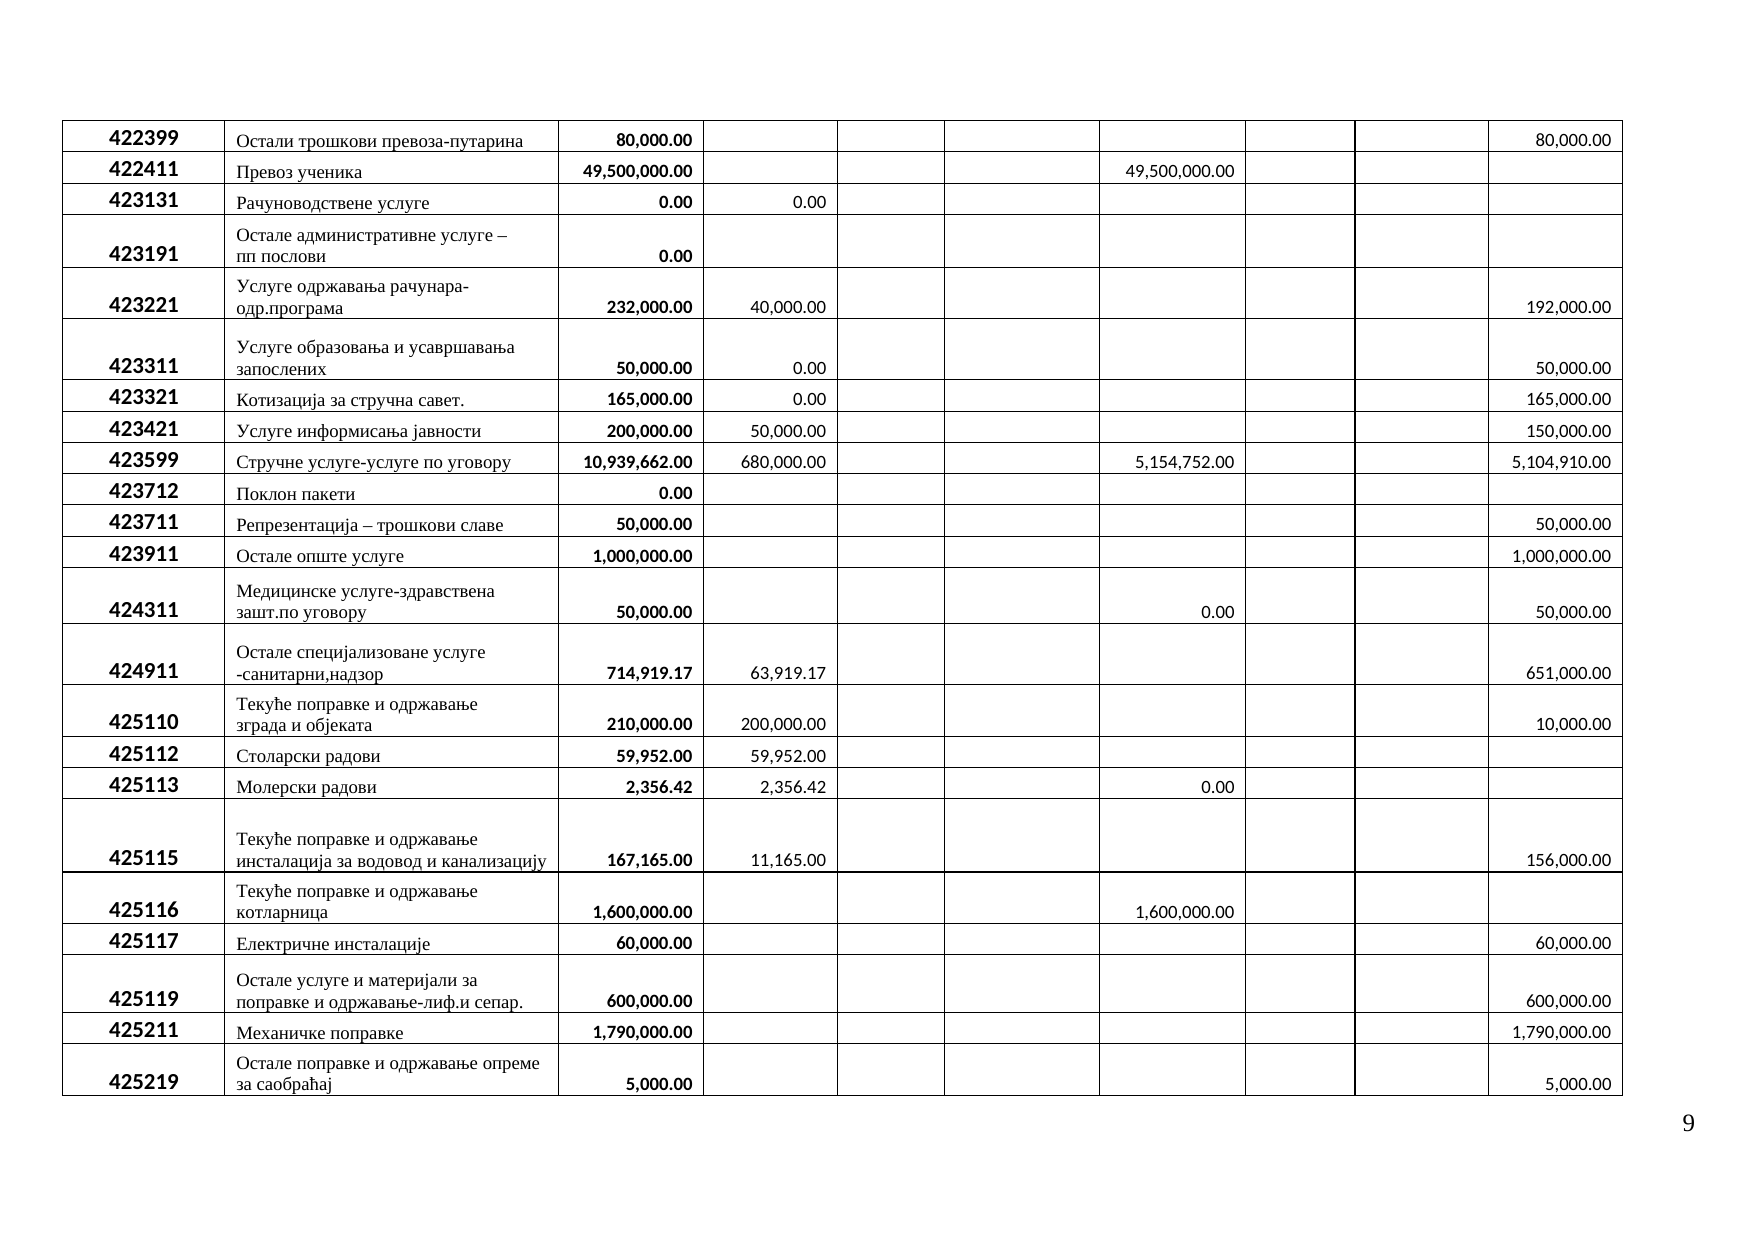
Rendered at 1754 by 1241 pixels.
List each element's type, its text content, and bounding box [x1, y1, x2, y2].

table_cell [838, 873, 944, 923]
table_cell 150,000.00 [1489, 412, 1622, 442]
table_cell 424311 [63, 568, 224, 623]
table_cell [838, 924, 944, 954]
table_cell Остале административне услуге – пп послови [225, 215, 558, 267]
table_cell 50,000.00 [1489, 505, 1622, 536]
table_cell Молерски радови [225, 768, 558, 798]
table_cell 156,000.00 [1489, 799, 1622, 871]
table_cell [945, 737, 1099, 767]
table_cell [1356, 624, 1488, 684]
table_cell 1,790,000.00 [1489, 1013, 1622, 1043]
table_cell [1356, 412, 1488, 442]
table_cell [838, 537, 944, 567]
table_cell [945, 443, 1099, 473]
table_cell [704, 474, 837, 504]
table_cell 1,000,000.00 [1489, 537, 1622, 567]
table_cell [945, 873, 1099, 923]
table_cell 1,600,000.00 [559, 873, 703, 923]
table_cell [945, 955, 1099, 1012]
table_cell [838, 152, 944, 182]
table_cell [704, 873, 837, 923]
table_cell [1100, 624, 1245, 684]
table_cell [704, 955, 837, 1012]
table_cell [1100, 412, 1245, 442]
table_cell [838, 380, 944, 411]
table_cell 425113 [63, 768, 224, 798]
table_cell 192,000.00 [1489, 268, 1622, 318]
table_cell [945, 380, 1099, 411]
table_cell [838, 474, 944, 504]
table_cell [838, 685, 944, 736]
table_cell [704, 121, 837, 151]
table_cell 425219 [63, 1044, 224, 1095]
table_cell [1489, 768, 1622, 798]
table_cell [1489, 215, 1622, 267]
table_cell [945, 412, 1099, 442]
table_cell [1356, 268, 1488, 318]
table_cell [838, 319, 944, 379]
table_cell [1356, 474, 1488, 504]
table_cell Услуге образовања и усавршавања запослених [225, 319, 558, 379]
table_cell Котизација за стручна савет. [225, 380, 558, 411]
table_cell [1246, 873, 1354, 923]
table_cell [704, 152, 837, 182]
table_cell [945, 924, 1099, 954]
table_cell 60,000.00 [559, 924, 703, 954]
table_cell [1246, 215, 1354, 267]
table_cell [945, 799, 1099, 871]
table_cell [1246, 568, 1354, 623]
table_cell 5,000.00 [1489, 1044, 1622, 1095]
table_cell [1356, 924, 1488, 954]
table_cell 165,000.00 [559, 380, 703, 411]
table_cell [1246, 474, 1354, 504]
table_cell Услуге одржавања рачунара- одр.програма [225, 268, 558, 318]
table_cell [704, 1044, 837, 1095]
table_cell Остале специјализоване услуге -санитарни,надзор [225, 624, 558, 684]
table_cell 423321 [63, 380, 224, 411]
table_cell 423191 [63, 215, 224, 267]
table_cell Текуће поправке и одржавање зграда и објеката [225, 685, 558, 736]
table_cell [1100, 685, 1245, 736]
table_cell [704, 215, 837, 267]
table_cell 423311 [63, 319, 224, 379]
table_cell [1246, 624, 1354, 684]
table_cell 232,000.00 [559, 268, 703, 318]
table_cell Остале поправке и одржавање опреме за саобраћај [225, 1044, 558, 1095]
table_cell [1246, 799, 1354, 871]
table_cell 59,952.00 [704, 737, 837, 767]
table_cell [1246, 152, 1354, 182]
table_cell [838, 215, 944, 267]
table_cell [1356, 215, 1488, 267]
table_cell Текуће поправке и одржавање котларница [225, 873, 558, 923]
table_cell [1100, 537, 1245, 567]
table_cell [1356, 505, 1488, 536]
table_cell Остали трошкови превоза-путарина [225, 121, 558, 151]
table_cell Медицинске услуге-здравствена зашт.по уговору [225, 568, 558, 623]
table_cell 423599 [63, 443, 224, 473]
table_cell [704, 924, 837, 954]
table_cell 423712 [63, 474, 224, 504]
table_cell [1100, 184, 1245, 214]
table_cell [945, 184, 1099, 214]
table_cell [945, 121, 1099, 151]
table_cell 10,000.00 [1489, 685, 1622, 736]
table_cell [1246, 685, 1354, 736]
table_cell [1489, 737, 1622, 767]
table_cell [945, 505, 1099, 536]
table_cell 1,000,000.00 [559, 537, 703, 567]
table_cell Поклон пакети [225, 474, 558, 504]
table_cell 425112 [63, 737, 224, 767]
table_cell [1100, 505, 1245, 536]
table_cell 0.00 [1100, 768, 1245, 798]
table_cell 5,154,752.00 [1100, 443, 1245, 473]
table_cell 11,165.00 [704, 799, 837, 871]
table_cell [1489, 152, 1622, 182]
table_cell 210,000.00 [559, 685, 703, 736]
table_cell 0.00 [704, 380, 837, 411]
table_cell [1356, 568, 1488, 623]
table_cell [838, 955, 944, 1012]
table_cell [1356, 121, 1488, 151]
table_cell 425211 [63, 1013, 224, 1043]
table_cell [1356, 152, 1488, 182]
table_cell 425119 [63, 955, 224, 1012]
table_cell [838, 737, 944, 767]
table_cell 80,000.00 [559, 121, 703, 151]
table_cell 40,000.00 [704, 268, 837, 318]
table_cell [838, 1013, 944, 1043]
table_cell Електричне инсталације [225, 924, 558, 954]
table_cell [1246, 380, 1354, 411]
table_cell 423221 [63, 268, 224, 318]
table_cell 0.00 [1100, 568, 1245, 623]
table_cell [1356, 685, 1488, 736]
table_cell [1246, 268, 1354, 318]
table_cell 1,790,000.00 [559, 1013, 703, 1043]
table_cell 5,000.00 [559, 1044, 703, 1095]
table_cell 2,356.42 [559, 768, 703, 798]
table_cell [1356, 537, 1488, 567]
table_cell Услуге информисања јавности [225, 412, 558, 442]
table_cell 50,000.00 [1489, 319, 1622, 379]
table_cell [838, 412, 944, 442]
table_cell [1356, 768, 1488, 798]
table_cell [838, 624, 944, 684]
table_cell [1356, 737, 1488, 767]
table_cell 80,000.00 [1489, 121, 1622, 151]
table_cell [1246, 955, 1354, 1012]
table_cell 0.00 [704, 319, 837, 379]
table_cell 422411 [63, 152, 224, 182]
table_cell [1246, 737, 1354, 767]
table_cell [704, 537, 837, 567]
table_cell 680,000.00 [704, 443, 837, 473]
table_cell [1356, 1044, 1488, 1095]
table_cell [838, 121, 944, 151]
table_cell [704, 1013, 837, 1043]
table_cell 50,000.00 [704, 412, 837, 442]
table_cell [1356, 955, 1488, 1012]
table_cell [1246, 412, 1354, 442]
table_cell 425116 [63, 873, 224, 923]
table_cell Механичке поправке [225, 1013, 558, 1043]
table_cell [1246, 1044, 1354, 1095]
table_cell [945, 1044, 1099, 1095]
table_cell [1100, 474, 1245, 504]
table_cell [838, 184, 944, 214]
table_cell [1246, 184, 1354, 214]
table_cell 1,600,000.00 [1100, 873, 1245, 923]
table_cell 600,000.00 [559, 955, 703, 1012]
table_cell [838, 768, 944, 798]
table_cell [704, 568, 837, 623]
table_cell 50,000.00 [559, 319, 703, 379]
table_cell [1356, 184, 1488, 214]
table_cell [1100, 380, 1245, 411]
table_cell [838, 1044, 944, 1095]
table_cell Остале услуге и материјали за поправке и одржавање-лиф.и сепар. [225, 955, 558, 1012]
table_cell [1356, 799, 1488, 871]
table_cell [704, 505, 837, 536]
table_cell [1100, 1013, 1245, 1043]
table_cell 49,500,000.00 [559, 152, 703, 182]
table_cell [1100, 268, 1245, 318]
table_cell 200,000.00 [559, 412, 703, 442]
table_cell [945, 768, 1099, 798]
table_cell [1246, 443, 1354, 473]
table_cell 2,356.42 [704, 768, 837, 798]
table_cell Столарски радови [225, 737, 558, 767]
table_cell 200,000.00 [704, 685, 837, 736]
table_cell 425115 [63, 799, 224, 871]
table_cell [945, 319, 1099, 379]
table_cell 50,000.00 [559, 505, 703, 536]
table_cell 50,000.00 [559, 568, 703, 623]
table_cell [1356, 873, 1488, 923]
table_cell [945, 474, 1099, 504]
table_cell [1100, 121, 1245, 151]
table_cell [1489, 184, 1622, 214]
table_cell [1489, 873, 1622, 923]
table_cell 422399 [63, 121, 224, 151]
table_cell [1100, 215, 1245, 267]
table_cell [1246, 1013, 1354, 1043]
table_cell [945, 152, 1099, 182]
table_cell [1100, 799, 1245, 871]
table_cell [1246, 505, 1354, 536]
table_cell Превоз ученика [225, 152, 558, 182]
table_cell 424911 [63, 624, 224, 684]
table_cell [945, 685, 1099, 736]
table_cell [1100, 319, 1245, 379]
table_cell [945, 624, 1099, 684]
table_cell [1100, 1044, 1245, 1095]
table_cell 425117 [63, 924, 224, 954]
table_cell 423131 [63, 184, 224, 214]
table_cell Остале опште услуге [225, 537, 558, 567]
table_cell 63,919.17 [704, 624, 837, 684]
table_cell 165,000.00 [1489, 380, 1622, 411]
table_cell 600,000.00 [1489, 955, 1622, 1012]
table_cell 59,952.00 [559, 737, 703, 767]
table_cell 0.00 [559, 474, 703, 504]
table_cell 0.00 [559, 215, 703, 267]
table_cell [1246, 537, 1354, 567]
table_cell 423711 [63, 505, 224, 536]
table_cell [838, 268, 944, 318]
table_cell [838, 568, 944, 623]
table_cell [1100, 955, 1245, 1012]
table_cell 60,000.00 [1489, 924, 1622, 954]
table_cell [945, 215, 1099, 267]
table_cell [1246, 924, 1354, 954]
table_cell Рачуноводствене услуге [225, 184, 558, 214]
table_cell 651,000.00 [1489, 624, 1622, 684]
table_cell 423421 [63, 412, 224, 442]
table_cell [1100, 924, 1245, 954]
table_cell [838, 505, 944, 536]
table_cell [945, 568, 1099, 623]
table_cell [1246, 319, 1354, 379]
table_cell 425110 [63, 685, 224, 736]
table_cell [945, 268, 1099, 318]
table_cell [1356, 380, 1488, 411]
table_cell [1246, 121, 1354, 151]
table_cell [1100, 737, 1245, 767]
table_cell 5,104,910.00 [1489, 443, 1622, 473]
table_cell [1489, 474, 1622, 504]
table_cell 0.00 [559, 184, 703, 214]
table_cell 49,500,000.00 [1100, 152, 1245, 182]
table_cell [1246, 768, 1354, 798]
table_cell [838, 443, 944, 473]
table_cell Текуће поправке и одржавање инсталација за водовод и канализацију [225, 799, 558, 871]
table_cell 10,939,662.00 [559, 443, 703, 473]
table_cell [945, 537, 1099, 567]
table_cell [838, 799, 944, 871]
table_cell 423911 [63, 537, 224, 567]
table_cell [1356, 1013, 1488, 1043]
table_cell [945, 1013, 1099, 1043]
table_cell 0.00 [704, 184, 837, 214]
table_cell Репрезентација – трошкови славе [225, 505, 558, 536]
table_cell 714,919.17 [559, 624, 703, 684]
table_cell [1356, 319, 1488, 379]
table_cell 50,000.00 [1489, 568, 1622, 623]
table_cell Стручне услуге-услуге по уговору [225, 443, 558, 473]
table_cell [1356, 443, 1488, 473]
table_cell 167,165.00 [559, 799, 703, 871]
